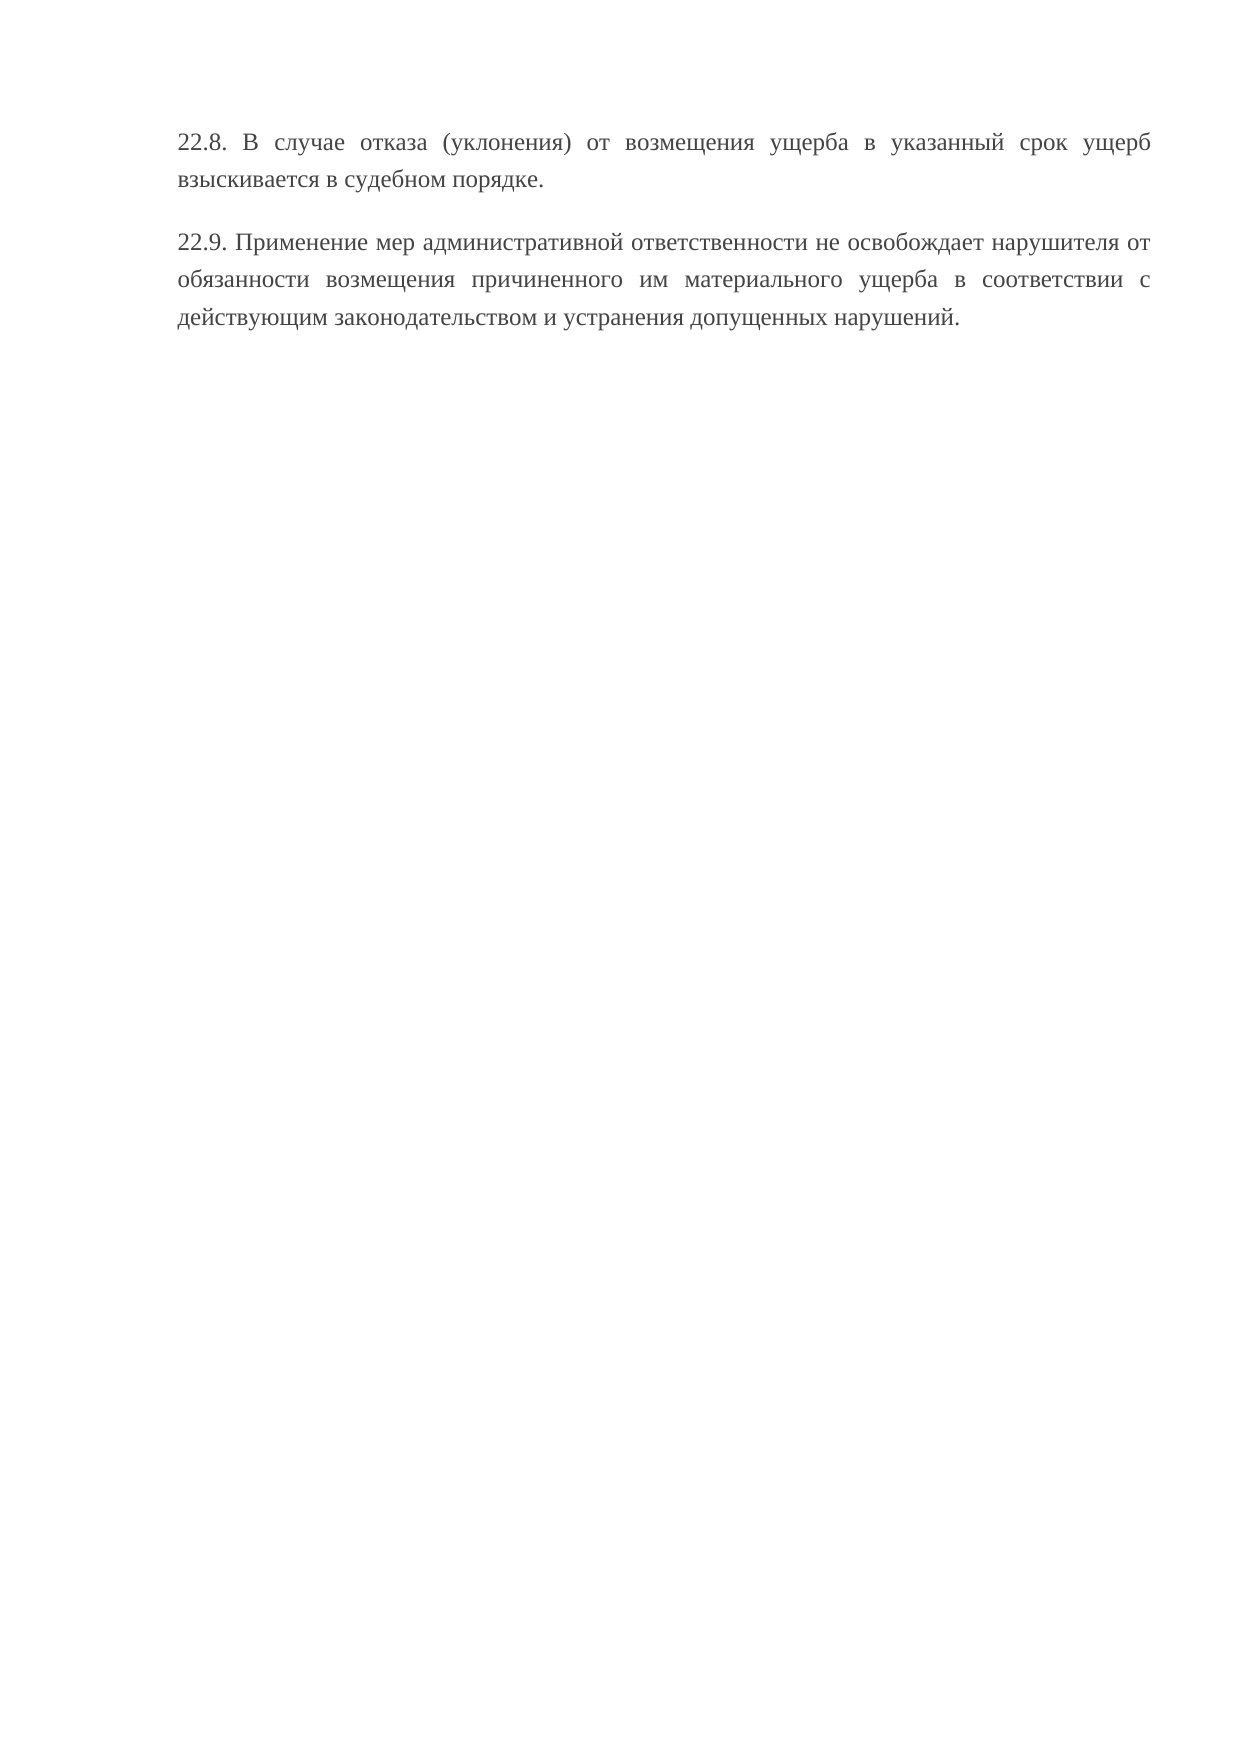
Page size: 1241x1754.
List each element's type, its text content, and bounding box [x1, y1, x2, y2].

text 22.9. Применение мер административной ответственности не освобождает нарушителя от обязанности возмещения причиненного им материального ущерба в соответствии с действующим законодательством и устранения допущенных нарушений. [177, 218, 1152, 331]
text 22.8. В случае отказа (уклонения) от возмещения ущерба в указанный срок ущерб взыскивается в судебном порядке. [177, 118, 1152, 193]
